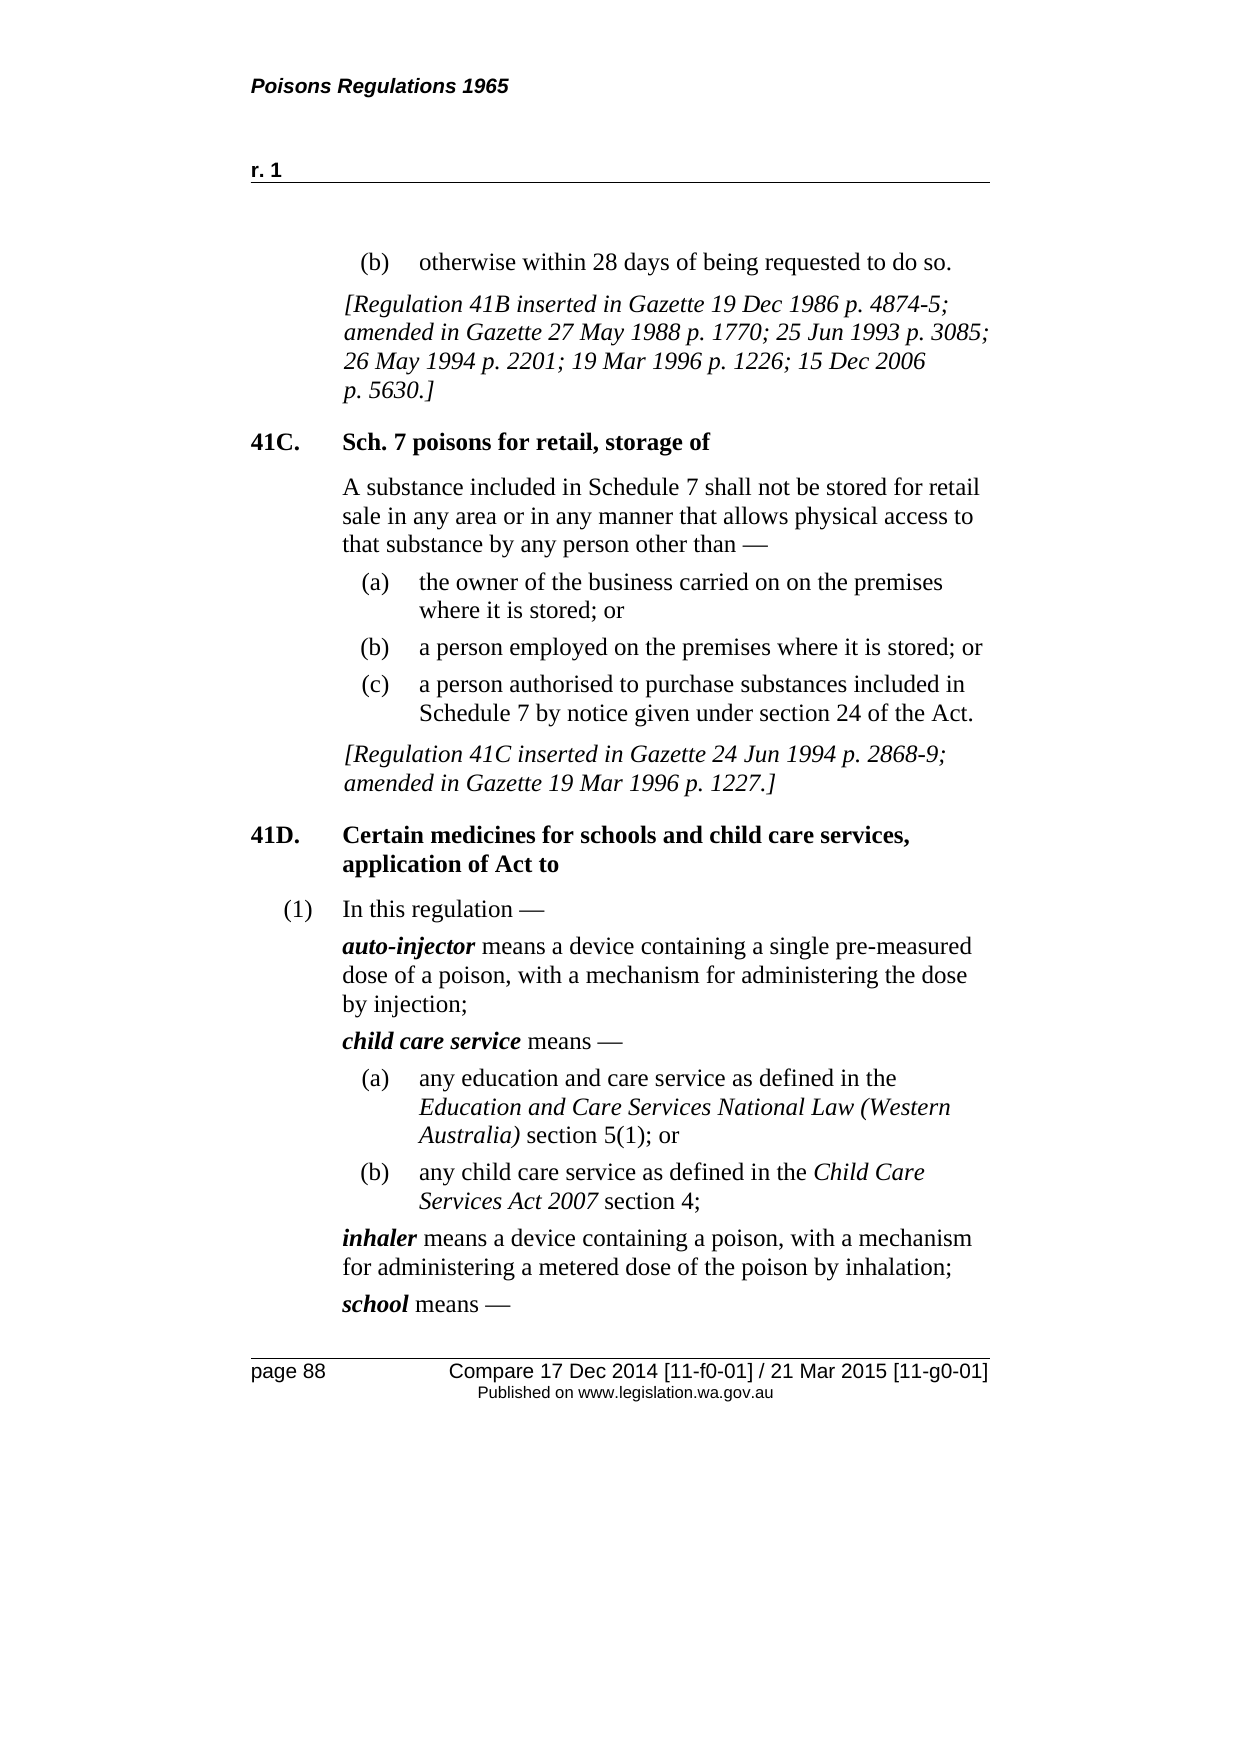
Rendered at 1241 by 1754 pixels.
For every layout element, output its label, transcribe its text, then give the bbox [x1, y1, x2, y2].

text A substance included in Schedule 7 shall not be stored for retail sale in any area or in any manner that allows physical access to that substance by any person other than — [251, 472, 990, 558]
text child care service means — [251, 1026, 990, 1054]
text school means — [251, 1289, 990, 1318]
text (b) a person employed on the premises where it is stored; or [251, 632, 990, 661]
text (c) a person authorised to purchase substances included in Schedule 7 by notice given under section 24 of the Act. [251, 669, 990, 727]
text (a) any education and care service as defined in the Education and Care Services National Law () section 5(1); or [251, 1063, 990, 1149]
text [Regulation 41B inserted in Gazette 19 Dec 1986 p. 4874-5; amended in Gazette 27 May 1988 p. 1770; 25 Jun 1993 p. 3085; 26 May 1994 p. 2201; 19 Mar 1996 p. 1226; 15 Dec 2006 p. 5630.] [251, 289, 990, 404]
text (b) any child care service as defined in the Child Care Services Act 2007 section 4; [251, 1157, 990, 1215]
text [Regulation 41C inserted in Gazette 24 Jun 1994 p. 2868-9; amended in Gazette 19 Mar 1996 p. 1227.] [251, 739, 990, 797]
text (1) In this regulation — [251, 894, 990, 923]
subtitle 41C. Sch. 7 poisons for retail, storage of [251, 427, 990, 455]
text (b) otherwise within 28 days of being requested to do so. [251, 247, 990, 276]
text (a) the owner of the business carried on on the premises where it is stored; or [251, 567, 990, 624]
text auto-injector means a device containing a single pre-measured dose of a poison, with a mechanism for administering the dose by injection; [251, 931, 990, 1017]
subtitle 41D. Certain medicines for schools and child care services, application of Act to [251, 820, 990, 877]
text inhaler means a device containing a poison, with a mechanism for administering a metered dose of the poison by inhalation; [251, 1223, 990, 1281]
